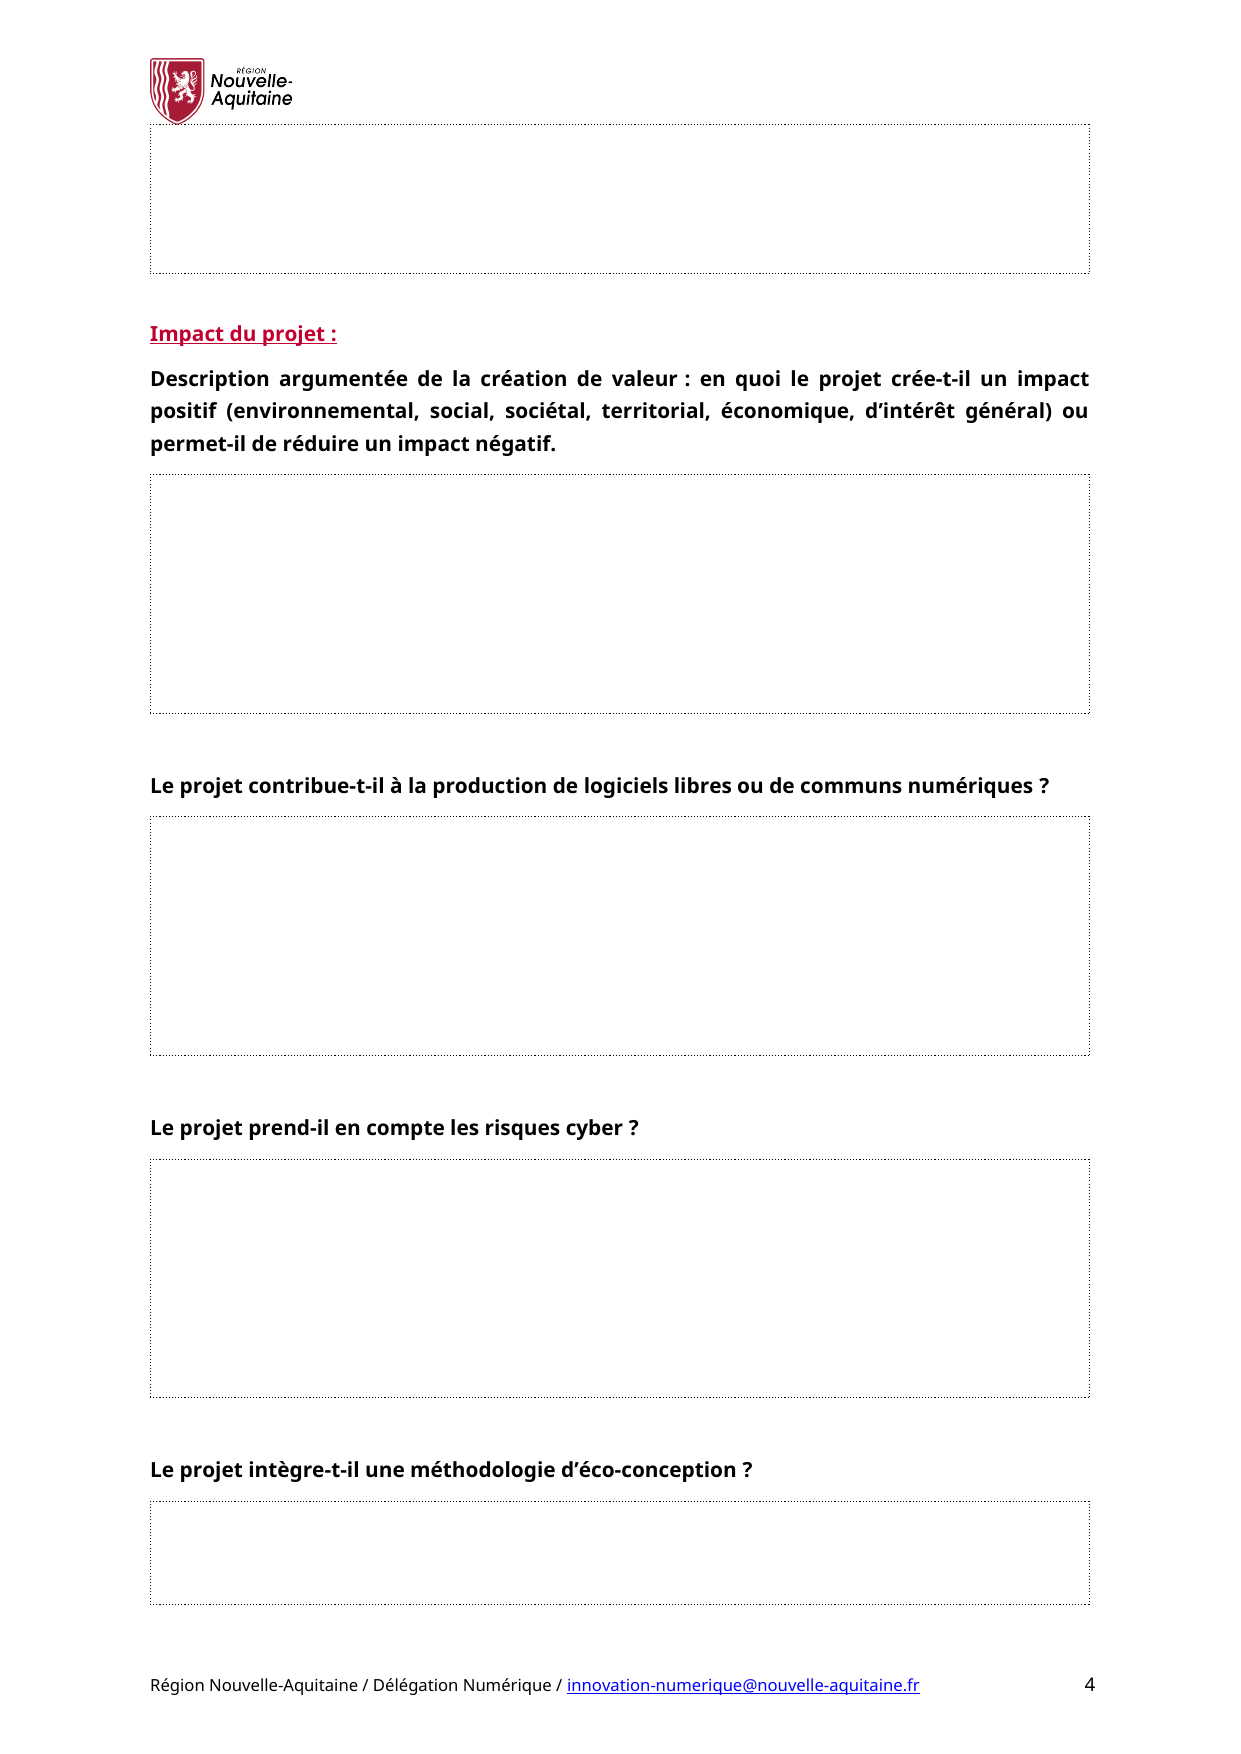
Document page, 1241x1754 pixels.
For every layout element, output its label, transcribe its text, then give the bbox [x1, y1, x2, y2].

table_header [151, 474, 1090, 712]
table_header [151, 124, 1090, 272]
table_header [151, 1159, 1090, 1397]
table_header [151, 816, 1090, 1055]
text Le projet prend-il en compte les risques cyber ? [150, 1113, 1090, 1142]
picture [150, 58, 293, 125]
text Impact du projet : [150, 319, 1090, 347]
text Description argumentée de la création de valeur : en quoi le projet crée-t-il un impact positif (environnemental, social, sociétal, territorial, économique, d’intérêt général) ou permet-il de réduire un impact négatif. [150, 364, 1090, 457]
text Le projet intègre-t-il une méthodologie d’éco-conception ? [150, 1456, 1090, 1484]
table_header [151, 1501, 1090, 1604]
text Le projet contribue-t-il à la production de logiciels libres ou de communs numériques ? [150, 771, 1090, 799]
